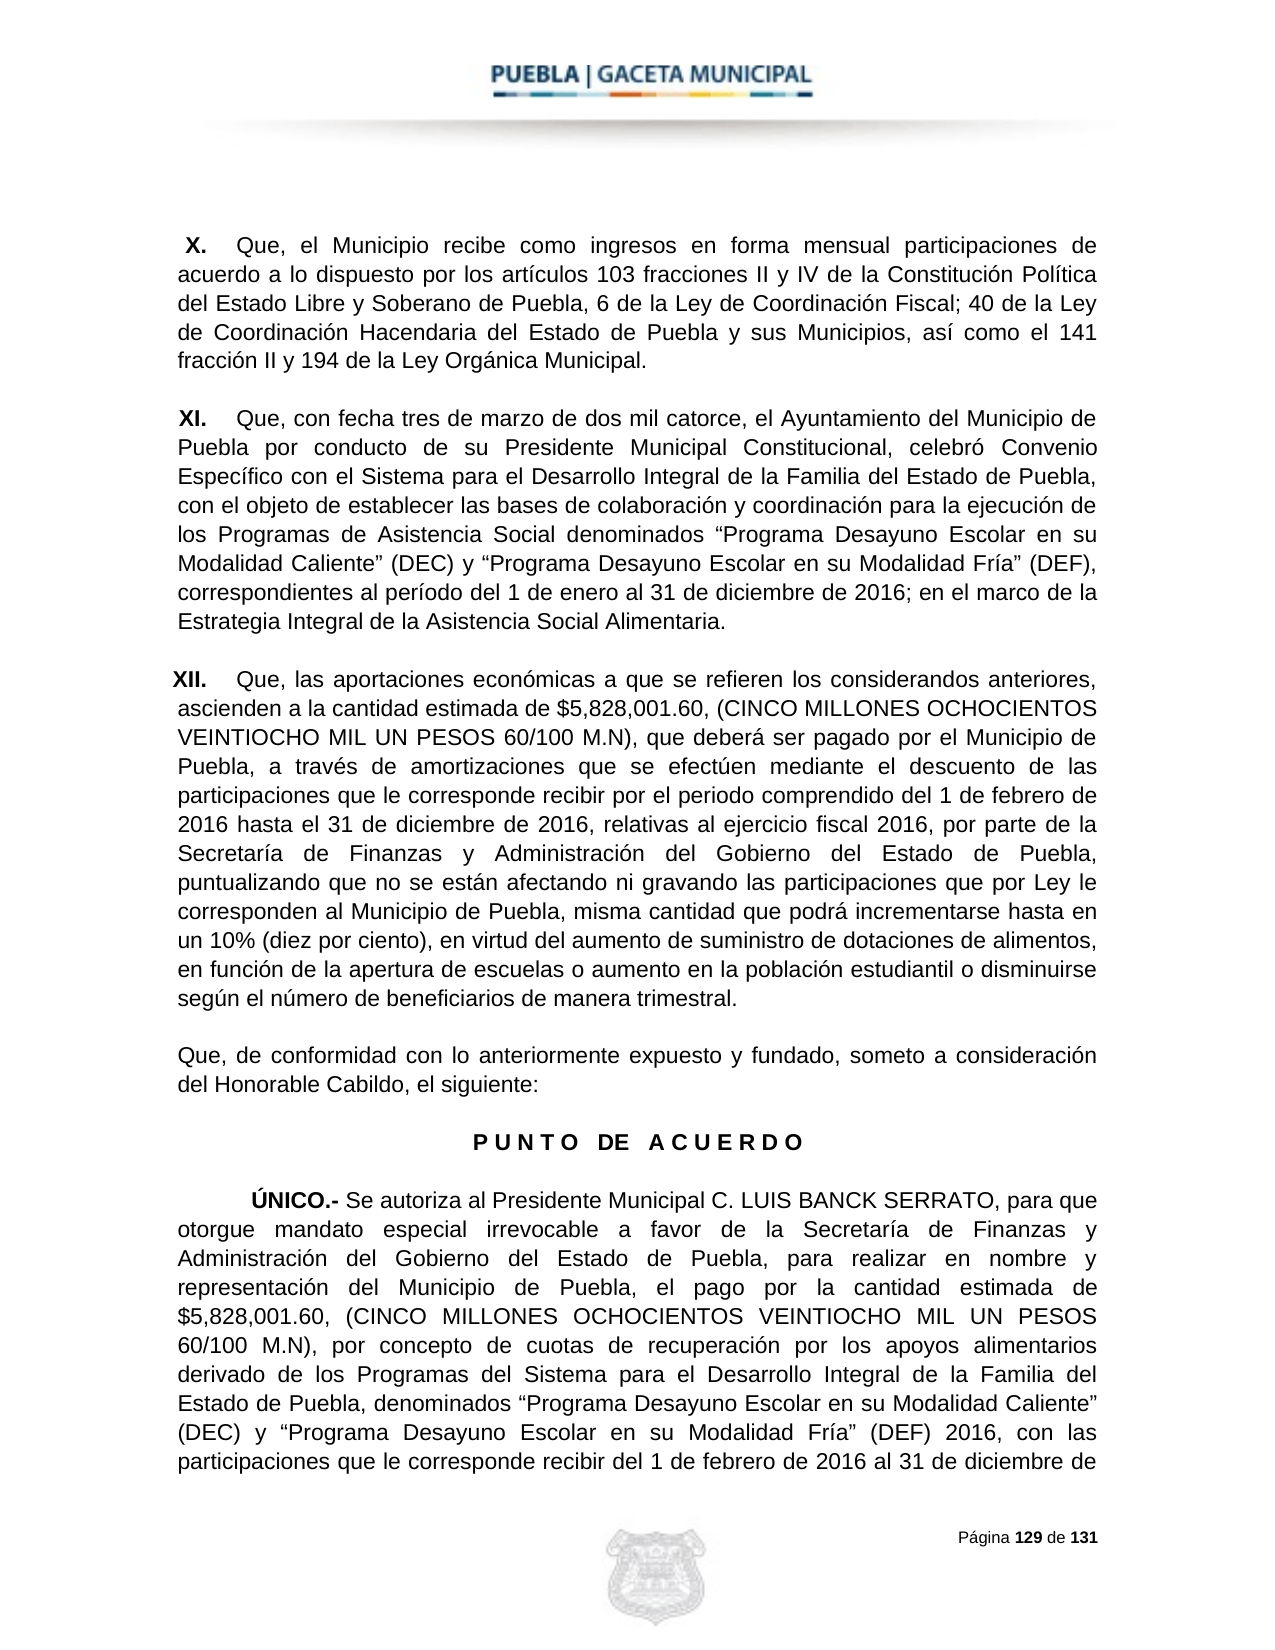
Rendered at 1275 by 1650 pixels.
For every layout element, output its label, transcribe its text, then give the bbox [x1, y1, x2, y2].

list Que, el Municipio recibe como ingresos en forma mensual participaciones de acuerdo a lo dispuesto por los artículos 103 fracciones II y IV de la Constitución Política del Estado Libre y Soberano de Puebla, 6 de la Ley de Coordinación Fiscal; 40 de la Ley de Coordinación Hacendaria del Estado de Puebla y sus Municipios, así como el 141 fracción II y 194 de la Ley Orgánica Municipal. [177, 232, 1098, 374]
list Que, con fecha tres de marzo de dos mil catorce, el Ayuntamiento del Municipio de Puebla por conducto de su Presidente Municipal Constitucional, celebró Convenio Específico con el Sistema para el Desarrollo Integral de la Familia del Estado de Puebla, con el objeto de establecer las bases de colaboración y coordinación para la ejecución de los Programas de Asistencia Social denominados “Programa Desayuno Escolar en su Modalidad Caliente” (DEC) y “Programa Desayuno Escolar en su Modalidad Fría” (DEF), correspondientes al período del 1 de enero al 31 de diciembre de 2016; en el marco de la Estrategia Integral de la Asistencia Social Alimentaria. [177, 405, 1098, 634]
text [177, 1187, 1098, 1474]
text P U N T O DE A C U E R D O [177, 1129, 1098, 1156]
picture [202, 65, 1120, 1626]
list Que, las aportaciones económicas a que se refieren los considerandos anteriores, ascienden a la cantidad estimada de $5,828,001.60, (CINCO MILLONES OCHOCIENTOS VEINTIOCHO MIL UN PESOS 60/100 M.N), que deberá ser pagado por el Municipio de Puebla, a través de amortizaciones que se efectúen mediante el descuento de las participaciones que le corresponde recibir por el periodo comprendido del 1 de febrero de 2016 hasta el 31 de diciembre de 2016, relativas al ejercicio fiscal 2016, por parte de la Secretaría de Finanzas y Administración del Gobierno del Estado de Puebla, puntualizando que no se están afectando ni gravando las participaciones que por Ley le corresponden al Municipio de Puebla, misma cantidad que podrá incrementarse hasta en un 10% (diez por ciento), en virtud del aumento de suministro de dotaciones de alimentos, en función de la apertura de escuelas o aumento en la población estudiantil o disminuirse según el número de beneficiarios de manera trimestral. [177, 666, 1098, 1011]
text Que, de conformidad con lo anteriormente expuesto y fundado, someto a consideración del Honorable Cabildo, el siguiente: [177, 1042, 1098, 1098]
